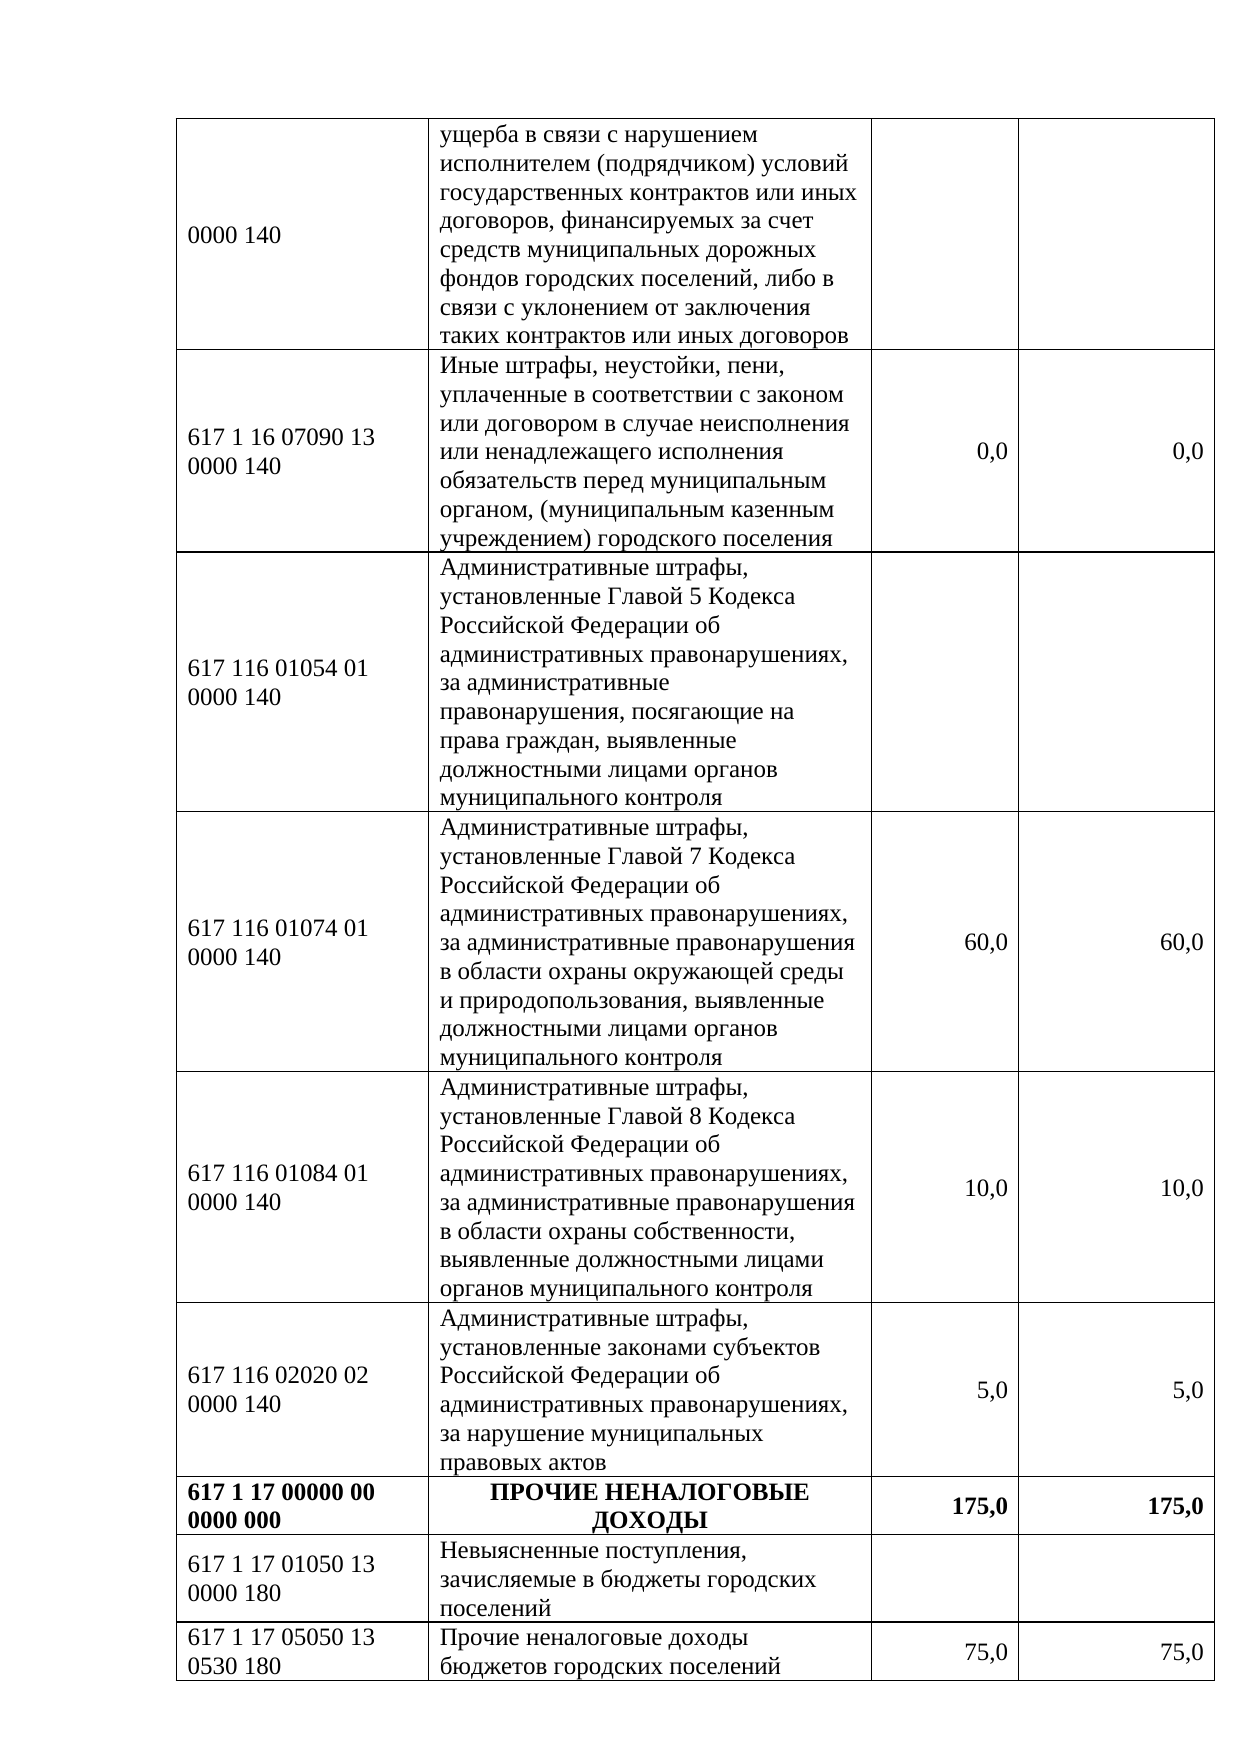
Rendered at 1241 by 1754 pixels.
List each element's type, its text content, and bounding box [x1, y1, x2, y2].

table_cell ПРОЧИЕ НЕНАЛОГОВЫЕ ДОХОДЫ [429, 1477, 871, 1534]
table_cell 0,0 [1019, 350, 1214, 551]
table_cell 617 116 02020 02 0000 140 [177, 1303, 428, 1476]
table_cell [1019, 1535, 1214, 1621]
table_cell [1019, 119, 1214, 349]
table_cell 0,0 [872, 350, 1018, 551]
table_cell 175,0 [872, 1477, 1018, 1534]
table_cell 75,0 [872, 1623, 1018, 1680]
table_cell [177, 119, 428, 349]
table_cell 60,0 [872, 812, 1018, 1071]
table_cell 10,0 [1019, 1072, 1214, 1302]
table_cell [872, 553, 1018, 811]
table_cell [872, 119, 1018, 349]
table_cell 617 1 17 00000 00 0000 000 [177, 1477, 428, 1534]
table_cell Административные штрафы, установленные Главой 8 Кодекса Российской Федерации об административных правонарушениях, за административные правонарушения в области охраны собственности, выявленные должностными лицами органов муниципального контроля [429, 1072, 871, 1302]
table_cell Административные штрафы, установленные законами субъектов Российской Федерации об административных правонарушениях, за нарушение муниципальных правовых актов [429, 1303, 871, 1476]
table_cell 75,0 [1019, 1623, 1214, 1680]
table_cell 617 116 01074 01 0000 140 [177, 812, 428, 1071]
table_cell [872, 1535, 1018, 1621]
table_cell Невыясненные поступления, зачисляемые в бюджеты городских поселений [429, 1535, 871, 1621]
table_cell 10,0 [872, 1072, 1018, 1302]
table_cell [429, 1623, 871, 1680]
table_cell Административные штрафы, установленные Главой 5 Кодекса Российской Федерации об административных правонарушениях, за административные правонарушения, посягающие на права граждан, выявленные должностными лицами органов муниципального контроля [429, 553, 871, 811]
table_cell 5,0 [1019, 1303, 1214, 1476]
table_cell [1019, 553, 1214, 811]
table_cell 617 1 16 07090 13 0000 140 [177, 350, 428, 551]
table_cell Административные штрафы, установленные Главой 7 Кодекса Российской Федерации об административных правонарушениях, за административные правонарушения в области охраны окружающей среды и природопользования, выявленные должностными лицами органов муниципального контроля [429, 812, 871, 1071]
table_cell Иные штрафы, неустойки, пени, уплаченные в соответствии с законом или договором в случае неисполнения или ненадлежащего исполнения обязательств перед муниципальным органом, (муниципальным казенным учреждением) городского поселения [429, 350, 871, 551]
table_cell 175,0 [1019, 1477, 1214, 1534]
table_cell 60,0 [1019, 812, 1214, 1071]
table_cell 5,0 [872, 1303, 1018, 1476]
table_cell 617 116 01084 01 0000 140 [177, 1072, 428, 1302]
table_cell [429, 119, 871, 349]
table_cell 617 1 17 05050 13 0530 180 [177, 1623, 428, 1680]
table_cell 617 116 01054 01 0000 140 [177, 553, 428, 811]
table_cell 617 1 17 01050 13 0000 180 [177, 1535, 428, 1621]
